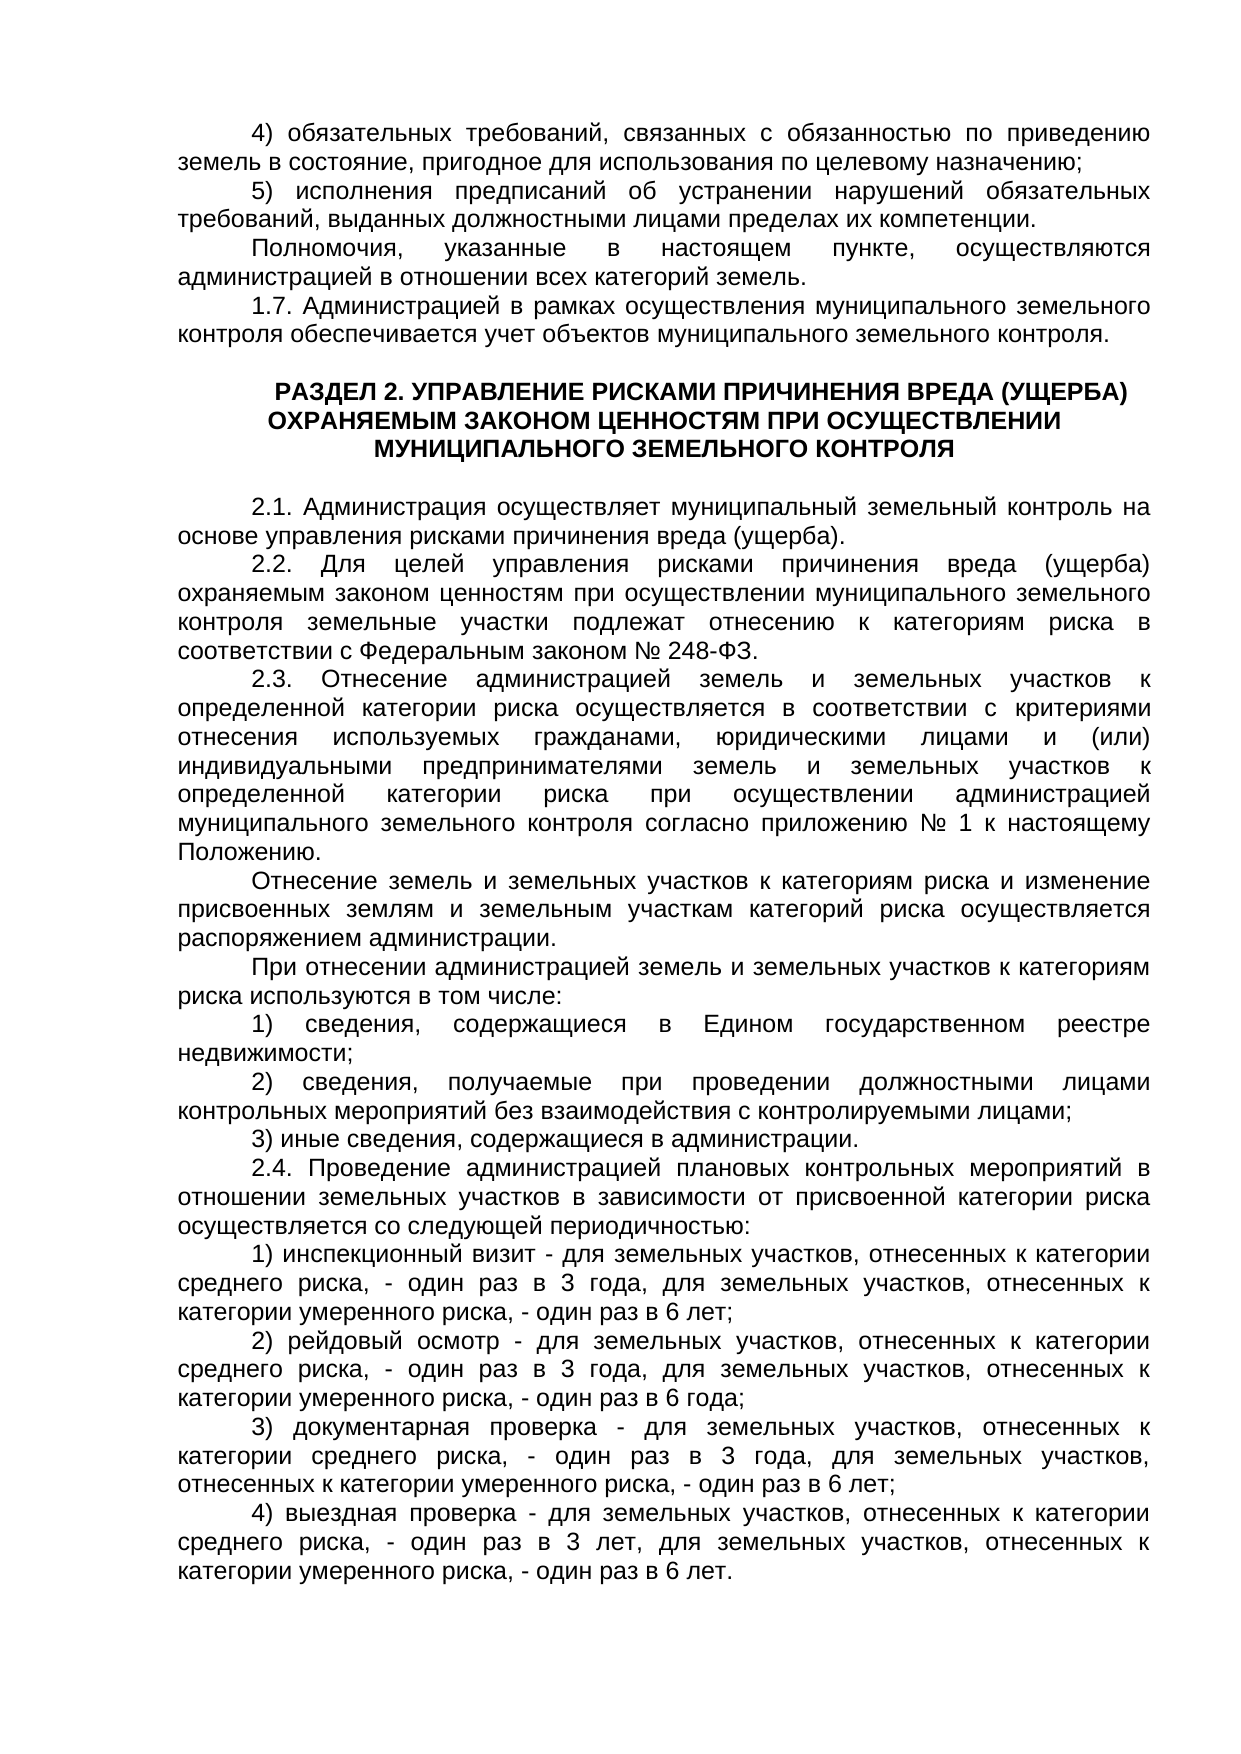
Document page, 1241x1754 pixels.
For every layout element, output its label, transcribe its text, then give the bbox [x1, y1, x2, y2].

text 1) инспекционный визит - для земельных участков, отнесенных к категории среднего риска, - один раз в 3 года, для земельных участков, отнесенных к категории умеренного риска, - один раз в 6 лет; [177, 1239, 1152, 1326]
text Отнесение земель и земельных участков к категориям риска и изменение присвоенных землям и земельным участкам категорий риска осуществляется распоряжением администрации. [177, 866, 1152, 952]
text 1) сведения, содержащиеся в Едином государственном реестре недвижимости; [177, 1009, 1152, 1067]
text РАЗДЕЛ 2. УПРАВЛЕНИЕ РИСКАМИ ПРИЧИНЕНИЯ ВРЕДА (УЩЕРБА) ОХРАНЯЕМЫМ ЗАКОНОМ ЦЕННОСТЯМ ПРИ ОСУЩЕСТВЛЕНИИ МУНИЦИПАЛЬНОГО ЗЕМЕЛЬНОГО КОНТРОЛЯ [177, 377, 1152, 463]
text 5) исполнения предписаний об устранении нарушений обязательных требований, выданных должностными лицами пределах их компетенции. [177, 176, 1152, 233]
text 3) иные сведения, содержащиеся в администрации. [177, 1124, 1152, 1153]
text Полномочия, указанные в настоящем пункте, осуществляются администрацией в отношении всех категорий земель. [177, 233, 1152, 291]
text 2.1. Администрация осуществляет муниципальный земельный контроль на основе управления рисками причинения вреда (ущерба). [177, 492, 1152, 549]
text 3) документарная проверка - для земельных участков, отнесенных к категории среднего риска, - один раз в 3 года, для земельных участков, отнесенных к категории умеренного риска, - один раз в 6 лет; [177, 1412, 1152, 1498]
text При отнесении администрацией земель и земельных участков к категориям риска используются в том числе: [177, 952, 1152, 1009]
text 2) рейдовый осмотр - для земельных участков, отнесенных к категории среднего риска, - один раз в 3 года, для земельных участков, отнесенных к категории умеренного риска, - один раз в 6 года; [177, 1326, 1152, 1412]
text 4) выездная проверка - для земельных участков, отнесенных к категории среднего риска, - один раз в 3 лет, для земельных участков, отнесенных к категории умеренного риска, - один раз в 6 лет. [177, 1498, 1152, 1584]
text 2.3. Отнесение администрацией земель и земельных участков к определенной категории риска осуществляется в соответствии с критериями отнесения используемых гражданами, юридическими лицами и (или) индивидуальными предпринимателями земель и земельных участков к определенной категории риска при осуществлении администрацией муниципального земельного контроля согласно приложению № 1 к настоящему Положению. [177, 664, 1152, 866]
text 2.2. Для целей управления рисками причинения вреда (ущерба) охраняемым законом ценностям при осуществлении муниципального земельного контроля земельные участки подлежат отнесению к категориям риска в соответствии с Федеральным законом № 248-ФЗ. [177, 549, 1152, 664]
text 2.4. Проведение администрацией плановых контрольных мероприятий в отношении земельных участков в зависимости от присвоенной категории риска осуществляется со следующей периодичностью: [177, 1153, 1152, 1239]
text 1.7. Администрацией в рамках осуществления муниципального земельного контроля обеспечивается учет объектов муниципального земельного контроля. [177, 291, 1152, 348]
text 4) обязательных требований, связанных с обязанностью по приведению земель в состояние, пригодное для использования по целевому назначению; [177, 118, 1152, 176]
text 2) сведения, получаемые при проведении должностными лицами контрольных мероприятий без взаимодействия с контролируемыми лицами; [177, 1067, 1152, 1124]
